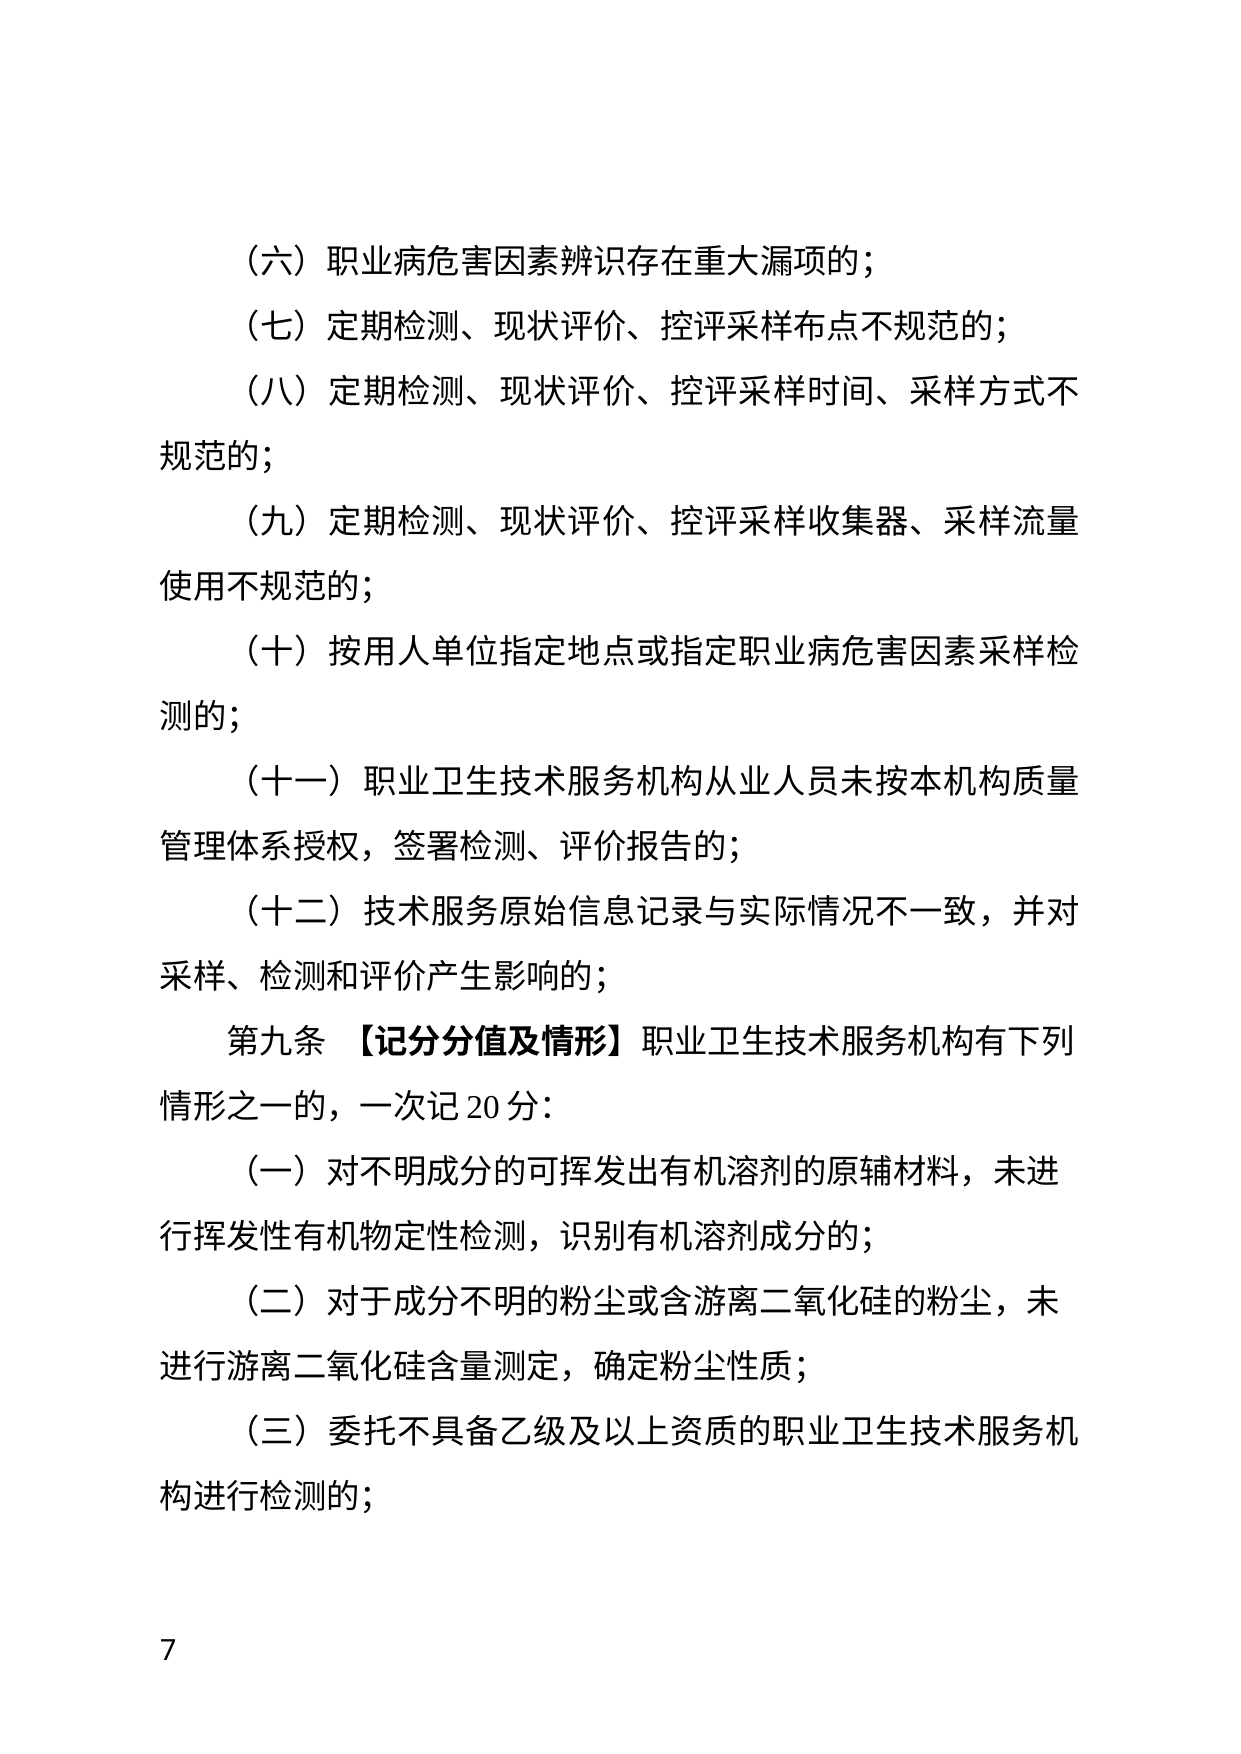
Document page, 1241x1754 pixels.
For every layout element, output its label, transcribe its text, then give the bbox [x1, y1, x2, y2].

text （十一）职业卫生技术服务机构从业人员未按本机构质量管理体系授权，签署检测、评价报告的； [159, 747, 1081, 877]
text （三）委托不具备乙级及以上资质的职业卫生技术服务机构进行检测的； [159, 1397, 1081, 1527]
list （九）定期检测、现状评价、控评采样收集器、采样流量使用不规范的； [159, 487, 1081, 617]
text 第九条 【记分分值及情形】职业卫生技术服务机构有下列情形之一的，一次记20分： [159, 1007, 1081, 1137]
text （一）对不明成分的可挥发出有机溶剂的原辅材料，未进行挥发性有机物定性检测，识别有机溶剂成分的； [159, 1137, 1081, 1267]
text （七）定期检测、现状评价、控评采样布点不规范的； [159, 292, 1081, 357]
text （十二）技术服务原始信息记录与实际情况不一致，并对采样、检测和评价产生影响的； [159, 877, 1081, 1007]
list （八）定期检测、现状评价、控评采样时间、采样方式不规范的； [159, 357, 1081, 487]
list （十）按用人单位指定地点或指定职业病危害因素采样检测的； [159, 617, 1081, 747]
text （二）对于成分不明的粉尘或含游离二氧化硅的粉尘，未进行游离二氧化硅含量测定，确定粉尘性质； [159, 1267, 1081, 1397]
text （六）职业病危害因素辨识存在重大漏项的； [159, 227, 1081, 292]
